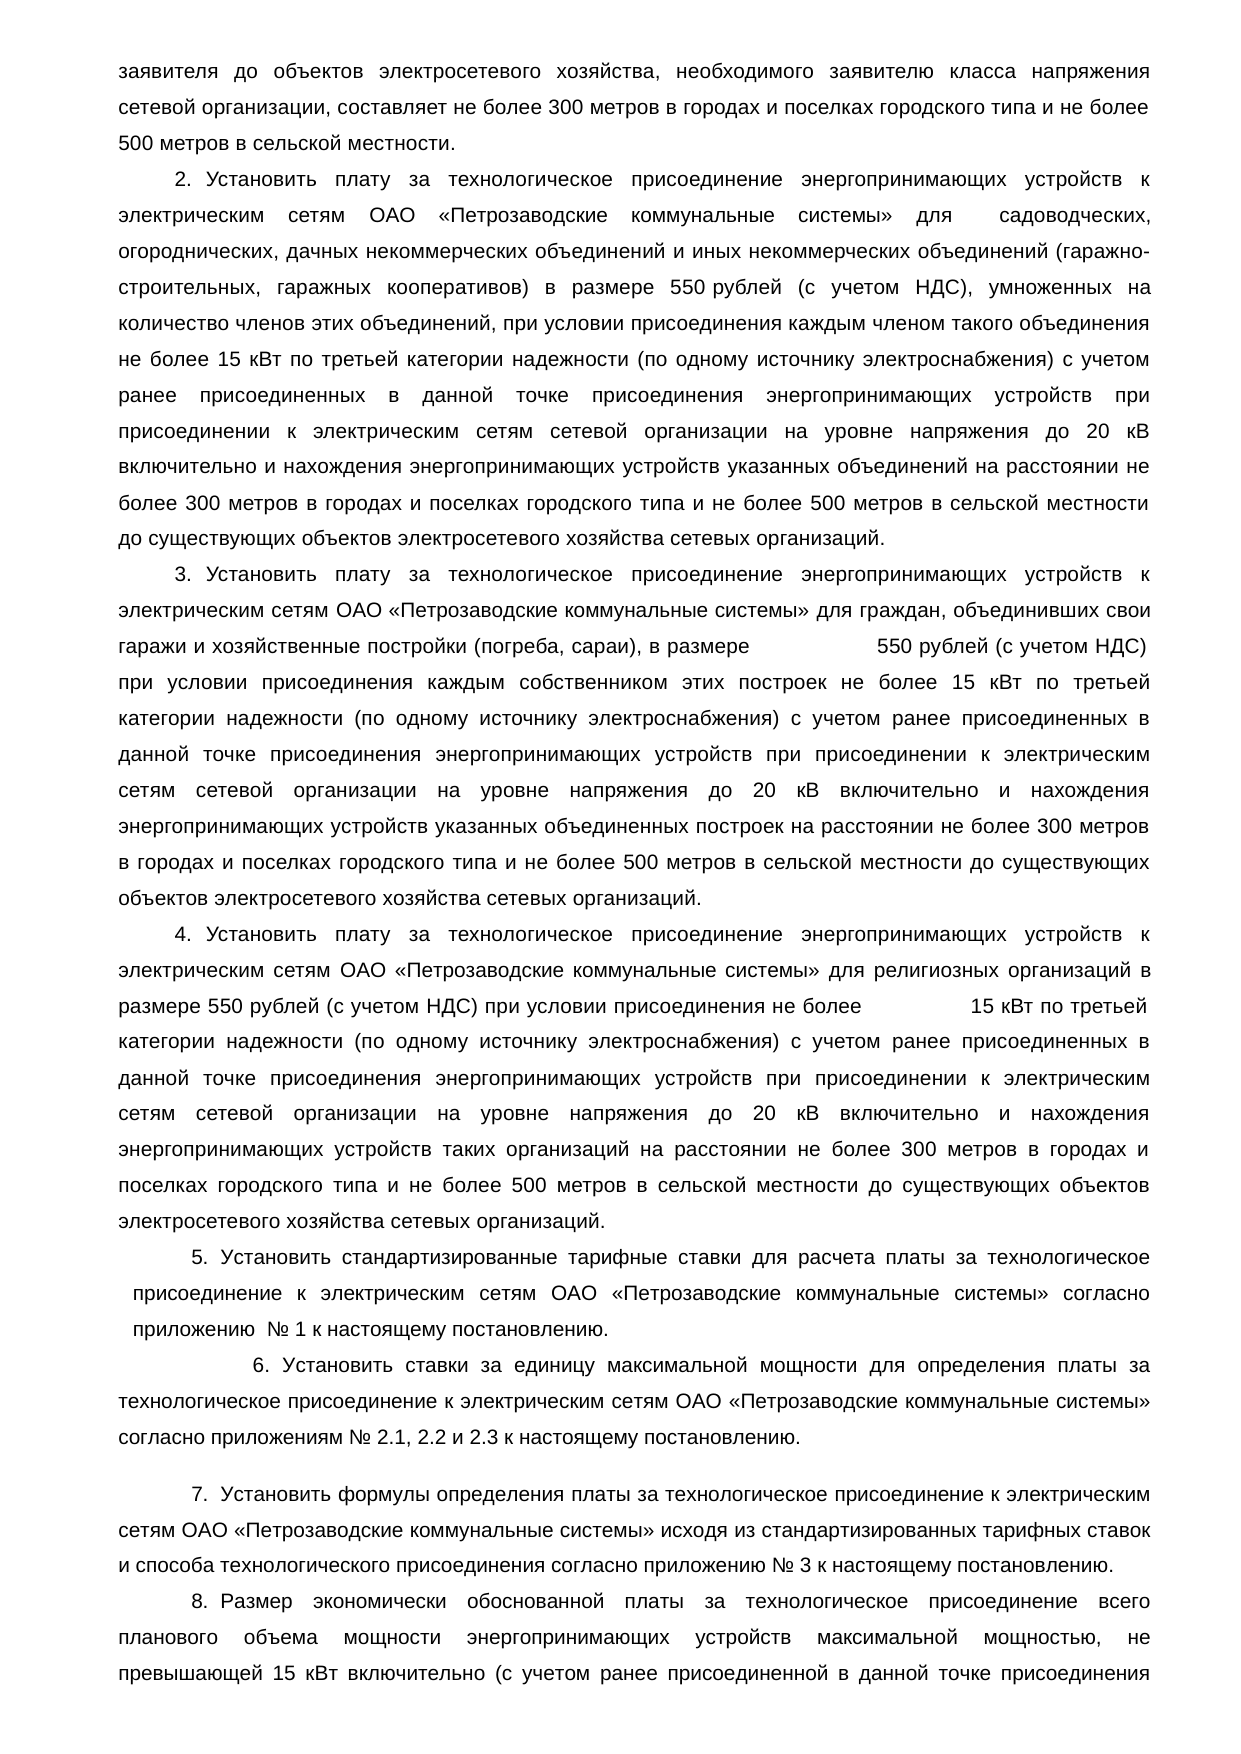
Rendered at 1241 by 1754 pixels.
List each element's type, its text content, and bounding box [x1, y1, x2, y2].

text 6. Установить ставки за единицу максимальной мощности для определения платы за технологическое присоединение к электрическим сетям ОАО «Петрозаводские коммунальные системы» согласно приложениям № 2.1, 2.2 и 2.3 к настоящему постановлению. [118, 1353, 1152, 1449]
list Установить плату за технологическое присоединение энергопринимающих устройств к электрическим сетям ОАО «Петрозаводские коммунальные системы» для граждан, объединивших свои гаражи и хозяйственные постройки (погреба, сараи), в размере 550 рублей (с учетом НДС) при условии присоединения каждым собственником этих построек не более 15 кВт по третьей категории надежности (по одному источнику электроснабжения) с учетом ранее присоединенных в данной точке присоединения энергопринимающих устройств при присоединении к электрическим сетям сетевой организации на уровне напряжения до 20 кВ включительно и нахождения энергопринимающих устройств указанных объединенных построек на расстоянии не более в городах и поселках городского типа и не более в сельской местности до существующих объектов электросетевого хозяйства сетевых организаций. [118, 562, 1152, 909]
list Установить плату за технологическое присоединение энергопринимающих устройств к электрическим сетям ОАО «Петрозаводские коммунальные системы» для садоводческих, огороднических, дачных некоммерческих объединений и иных некоммерческих объединений (гаражно-строительных, гаражных кооперативов) в размере 550 рублей (с учетом НДС), умноженных на количество членов этих объединений, при условии присоединения каждым членом такого объединения не более 15 кВт по третьей категории надежности (по одному источнику электроснабжения) с учетом ранее присоединенных в данной точке присоединения энергопринимающих устройств при присоединении к электрическим сетям сетевой организации на уровне напряжения до 20 кВ включительно и нахождения энергопринимающих устройств указанных объединений на расстоянии не более в городах и поселках городского типа и не более в сельской местности до существующих объектов электросетевого хозяйства сетевых организаций. [118, 167, 1152, 550]
list Установить плату за технологическое присоединение энергопринимающих устройств к электрическим сетям ОАО «Петрозаводские коммунальные системы» для религиозных организаций в размере 550 рублей (с учетом НДС) при условии присоединения не более 15 кВт по третьей категории надежности (по одному источнику электроснабжения) с учетом ранее присоединенных в данной точке присоединения энергопринимающих устройств при присоединении к электрическим сетям сетевой организации на уровне напряжения до 20 кВ включительно и нахождения энергопринимающих устройств таких организаций на расстоянии не более в городах и поселках городского типа и не более в сельской местности до существующих объектов электросетевого хозяйства сетевых организаций. [118, 922, 1152, 1233]
list Установить формулы определения платы за технологическое присоединение к электрическим сетям ОАО «Петрозаводские коммунальные системы» исходя из стандартизированных тарифных ставок и способа технологического присоединения согласно приложению № 3 к настоящему постановлению. [118, 1481, 1152, 1577]
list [118, 59, 1152, 155]
list Установить стандартизированные тарифные ставки для расчета платы за технологическое присоединение к электрическим сетям ОАО «Петрозаводские коммунальные системы» согласно приложению № 1 к настоящему постановлению. [133, 1245, 1152, 1341]
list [118, 1589, 1152, 1685]
